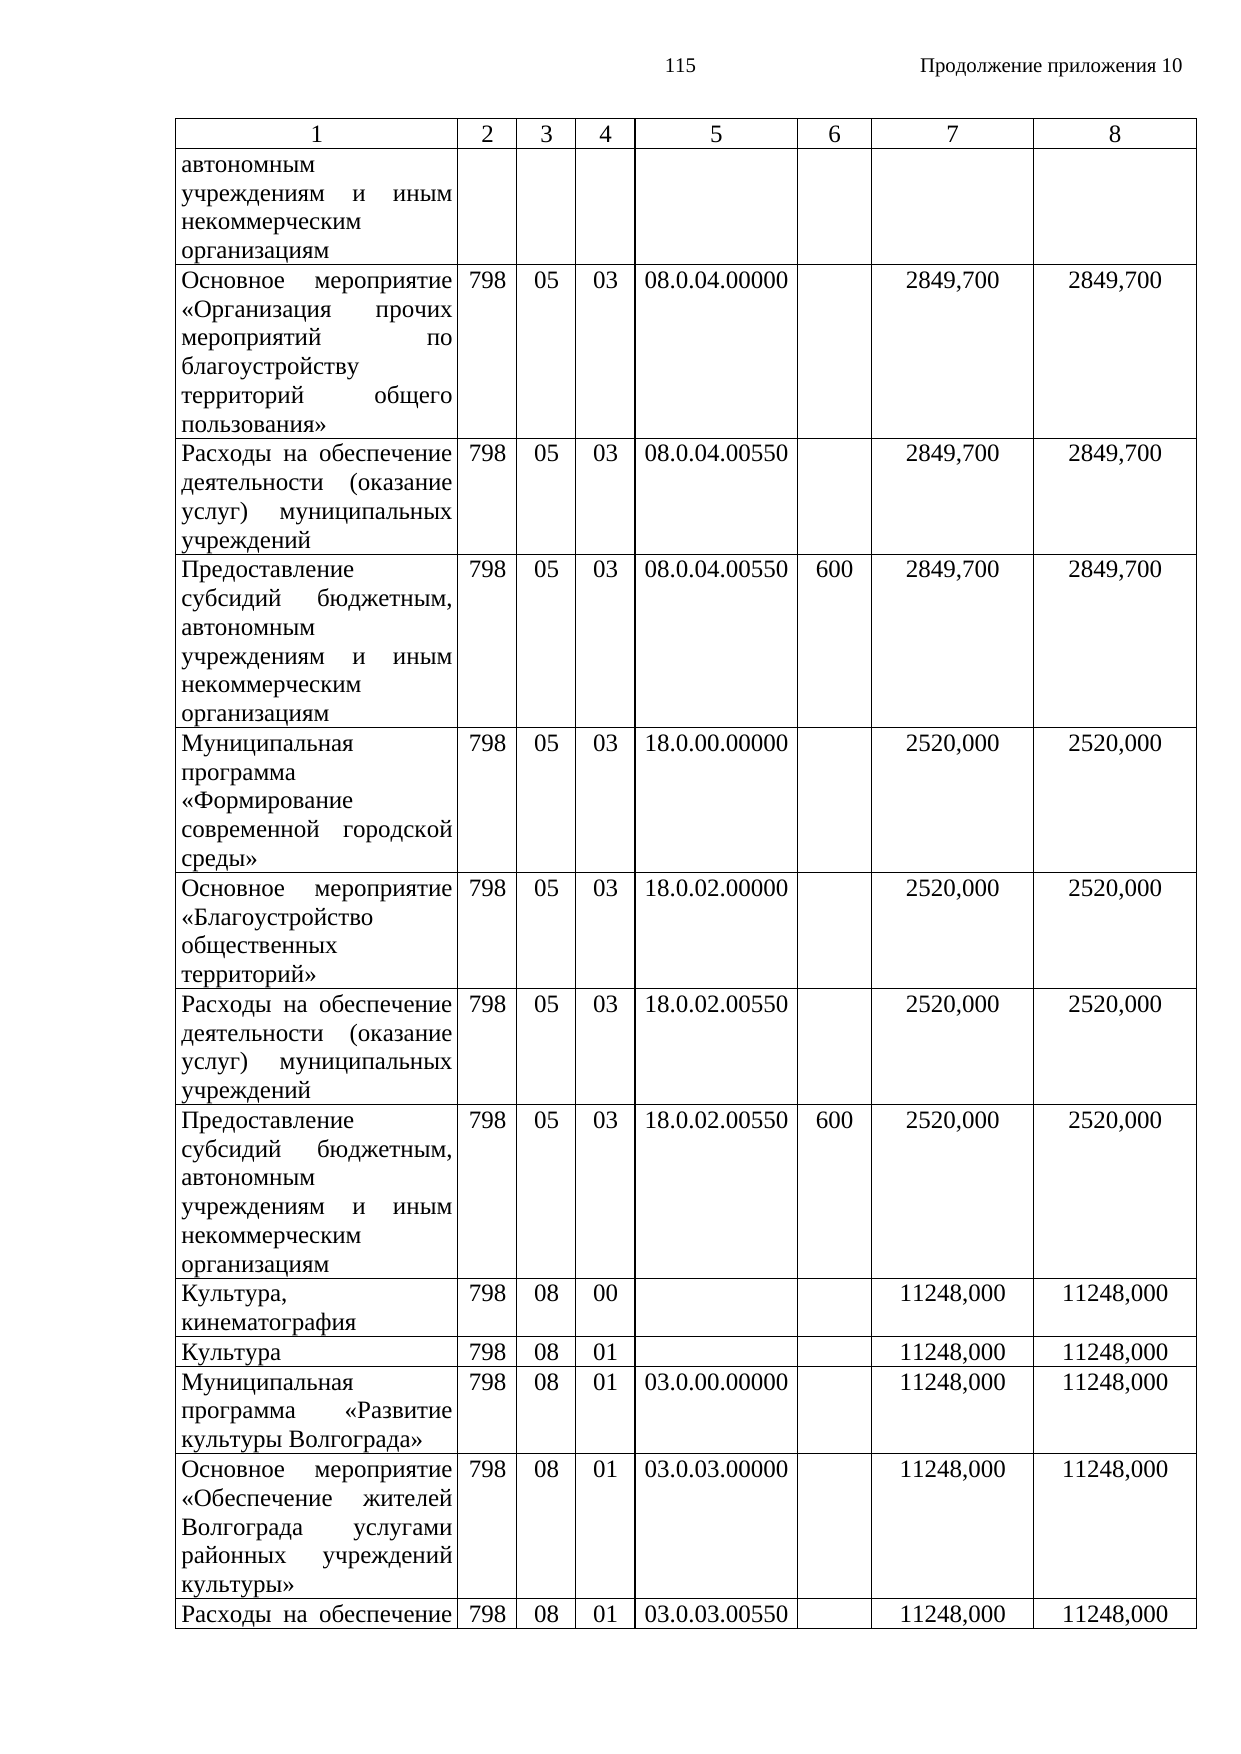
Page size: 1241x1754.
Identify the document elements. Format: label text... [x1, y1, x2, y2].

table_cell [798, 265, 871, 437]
table_header 1 [176, 119, 457, 148]
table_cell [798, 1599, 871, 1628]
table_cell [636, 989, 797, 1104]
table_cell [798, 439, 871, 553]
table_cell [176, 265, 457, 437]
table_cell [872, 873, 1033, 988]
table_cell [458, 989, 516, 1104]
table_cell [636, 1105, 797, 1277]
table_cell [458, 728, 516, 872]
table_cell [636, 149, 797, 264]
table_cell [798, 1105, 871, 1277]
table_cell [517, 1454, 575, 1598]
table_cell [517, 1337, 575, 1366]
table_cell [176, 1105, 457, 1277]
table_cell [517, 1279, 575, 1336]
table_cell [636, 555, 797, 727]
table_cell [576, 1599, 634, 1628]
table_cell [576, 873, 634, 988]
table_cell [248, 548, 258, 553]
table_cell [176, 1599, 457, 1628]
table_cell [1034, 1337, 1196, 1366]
table_header 5 [636, 119, 797, 148]
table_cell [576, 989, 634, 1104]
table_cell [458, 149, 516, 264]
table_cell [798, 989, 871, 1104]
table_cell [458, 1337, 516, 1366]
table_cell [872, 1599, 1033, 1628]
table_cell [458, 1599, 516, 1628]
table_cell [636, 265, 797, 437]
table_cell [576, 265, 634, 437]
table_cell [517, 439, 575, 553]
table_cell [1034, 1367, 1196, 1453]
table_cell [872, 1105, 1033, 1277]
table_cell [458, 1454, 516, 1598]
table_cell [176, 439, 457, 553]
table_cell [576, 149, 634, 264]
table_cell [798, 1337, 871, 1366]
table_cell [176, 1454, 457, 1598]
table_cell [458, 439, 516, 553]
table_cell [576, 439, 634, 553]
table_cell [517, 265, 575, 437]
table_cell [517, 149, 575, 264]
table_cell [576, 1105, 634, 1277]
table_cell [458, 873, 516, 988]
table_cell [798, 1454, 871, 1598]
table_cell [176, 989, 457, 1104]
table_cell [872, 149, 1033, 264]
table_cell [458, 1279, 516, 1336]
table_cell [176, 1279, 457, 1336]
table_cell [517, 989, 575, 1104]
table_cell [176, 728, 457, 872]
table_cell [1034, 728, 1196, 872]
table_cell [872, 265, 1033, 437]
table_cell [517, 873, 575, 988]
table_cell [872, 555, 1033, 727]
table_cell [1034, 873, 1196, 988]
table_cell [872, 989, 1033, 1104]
table_header 8 [1034, 119, 1196, 148]
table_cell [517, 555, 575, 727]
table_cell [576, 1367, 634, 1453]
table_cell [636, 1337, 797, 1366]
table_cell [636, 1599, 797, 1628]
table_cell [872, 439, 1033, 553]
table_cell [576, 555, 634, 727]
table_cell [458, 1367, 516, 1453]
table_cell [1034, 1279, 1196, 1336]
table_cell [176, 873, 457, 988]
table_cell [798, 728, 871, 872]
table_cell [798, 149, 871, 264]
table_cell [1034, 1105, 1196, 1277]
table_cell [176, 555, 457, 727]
table_header 4 [576, 119, 634, 148]
table_header 7 [872, 119, 1033, 148]
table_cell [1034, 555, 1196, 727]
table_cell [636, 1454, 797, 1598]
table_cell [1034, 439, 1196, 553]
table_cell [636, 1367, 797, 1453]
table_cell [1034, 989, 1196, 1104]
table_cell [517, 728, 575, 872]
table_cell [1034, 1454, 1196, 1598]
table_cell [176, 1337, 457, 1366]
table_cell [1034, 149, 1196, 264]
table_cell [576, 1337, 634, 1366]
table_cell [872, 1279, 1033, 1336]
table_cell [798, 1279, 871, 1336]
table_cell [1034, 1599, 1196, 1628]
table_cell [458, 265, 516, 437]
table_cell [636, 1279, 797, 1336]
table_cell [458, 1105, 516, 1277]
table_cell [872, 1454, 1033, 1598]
table_header 2 [458, 119, 516, 148]
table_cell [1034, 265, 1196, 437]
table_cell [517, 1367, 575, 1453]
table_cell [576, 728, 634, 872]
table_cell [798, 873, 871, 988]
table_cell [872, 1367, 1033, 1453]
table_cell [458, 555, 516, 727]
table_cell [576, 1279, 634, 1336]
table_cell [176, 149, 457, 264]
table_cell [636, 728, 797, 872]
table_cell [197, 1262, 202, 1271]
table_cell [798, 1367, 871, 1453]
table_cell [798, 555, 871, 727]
table_header 3 [517, 119, 575, 148]
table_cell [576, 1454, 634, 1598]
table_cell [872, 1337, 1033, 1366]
table_header 6 [798, 119, 871, 148]
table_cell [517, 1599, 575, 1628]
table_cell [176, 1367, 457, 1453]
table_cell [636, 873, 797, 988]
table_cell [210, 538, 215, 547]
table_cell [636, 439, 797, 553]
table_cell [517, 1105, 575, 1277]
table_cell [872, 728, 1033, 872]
